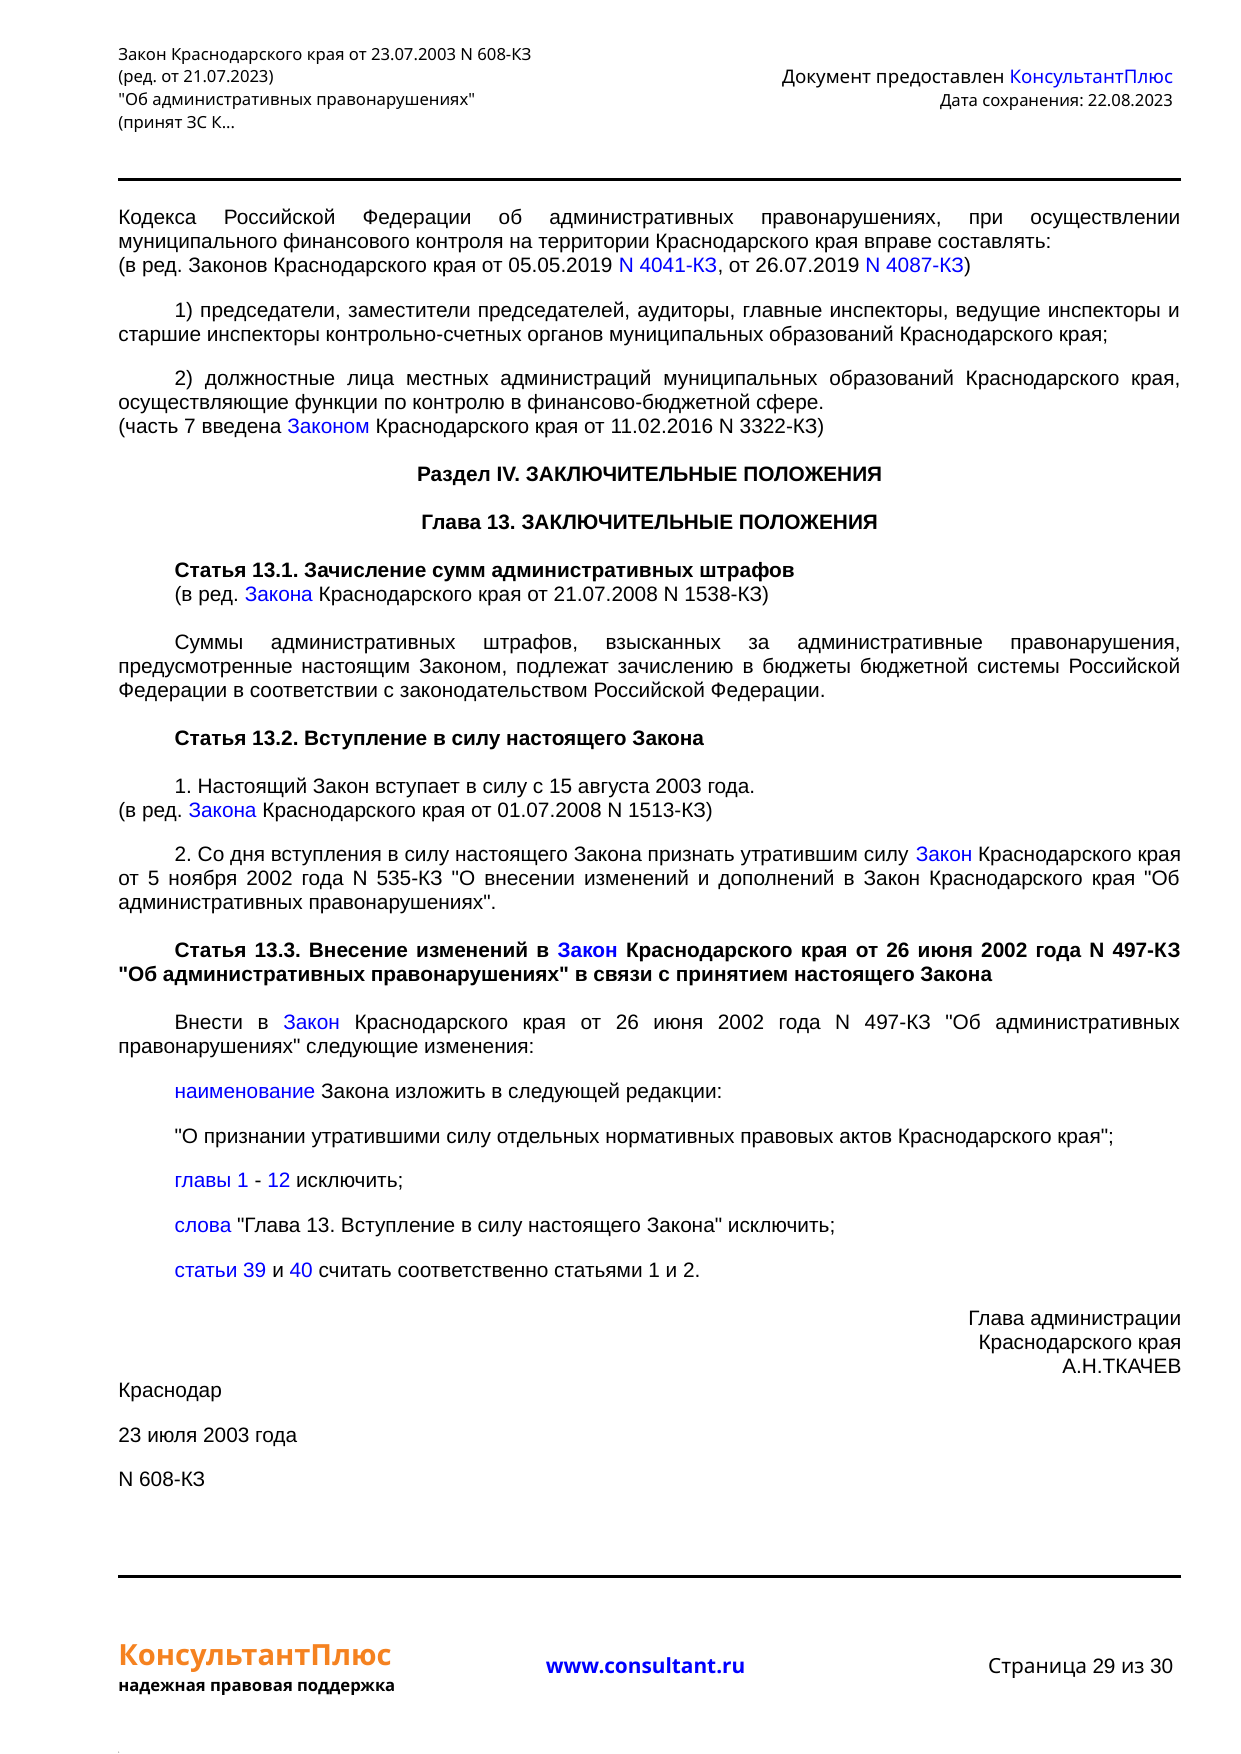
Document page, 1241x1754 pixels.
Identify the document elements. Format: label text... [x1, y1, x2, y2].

text Краснодарского края [118, 1330, 1181, 1354]
text 1. Настоящий Закон вступает в силу с 15 августа 2003 года. [118, 773, 1181, 797]
text Краснодар [118, 1378, 1181, 1402]
text "О признании утратившими силу отдельных нормативных правовых актов Краснодарского края"; [118, 1123, 1181, 1147]
text слова "Глава 13. Вступление в силу настоящего Закона" исключить; [118, 1213, 1181, 1237]
text Суммы административных штрафов, взысканных за административные правонарушения, предусмотренные настоящим Законом, подлежат зачислению в бюджеты бюджетной системы Российской Федерации в соответствии с законодательством Российской Федерации. [118, 630, 1181, 702]
text наименование Закона изложить в следующей редакции: [118, 1079, 1181, 1103]
text (часть 7 введена Законом Краснодарского края от 11.02.2016 N 3322-КЗ) [118, 414, 1181, 438]
title Статья 13.2. Вступление в силу настоящего Закона [118, 726, 1181, 749]
title Статья 13.1. Зачисление сумм административных штрафов [118, 558, 1181, 582]
title Глава 13. ЗАКЛЮЧИТЕЛЬНЫЕ ПОЛОЖЕНИЯ [118, 510, 1181, 534]
text 23 июля 2003 года [118, 1422, 1181, 1446]
text главы 1 - 12 исключить; [118, 1168, 1181, 1192]
text 1) председатели, заместители председателей, аудиторы, главные инспекторы, ведущие инспекторы и старшие инспекторы контрольно-счетных органов муниципальных образований Краснодарского края; [118, 297, 1181, 345]
text (в ред. Закона Краснодарского края от 21.07.2008 N 1538-КЗ) [118, 582, 1181, 606]
text (в ред. Законов Краснодарского края от 05.05.2019 N 4041-КЗ, от 26.07.2019 N 4087-КЗ) [118, 253, 1181, 277]
text 2. Со дня вступления в силу настоящего Закона признать утратившим силу Закон Краснодарского края от 5 ноября 2002 года N 535-КЗ "О внесении изменений и дополнений в Закон Краснодарского края "Об административных правонарушениях". [118, 842, 1181, 914]
text (в ред. Закона Краснодарского края от 01.07.2008 N 1513-КЗ) [118, 797, 1181, 821]
text Глава администрации [118, 1306, 1181, 1330]
text N 608-КЗ [118, 1467, 1181, 1491]
text статьи 39 и 40 считать соответственно статьями 1 и 2. [118, 1258, 1181, 1282]
title Раздел IV. ЗАКЛЮЧИТЕЛЬНЫЕ ПОЛОЖЕНИЯ [118, 462, 1181, 486]
text А.Н.ТКАЧЕВ [118, 1354, 1181, 1378]
text Внести в Закон Краснодарского края от 26 июня 2002 года N 497-КЗ "Об административных правонарушениях" следующие изменения: [118, 1010, 1181, 1058]
title Статья 13.3. Внесение изменений в Закон Краснодарского края от 26 июня 2002 года N 497-КЗ "Об административных правонарушениях" в связи с принятием настоящего Закона [118, 938, 1181, 986]
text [118, 205, 1181, 253]
text 2) должностные лица местных администраций муниципальных образований Краснодарского края, осуществляющие функции по контролю в финансово-бюджетной сфере. [118, 366, 1181, 414]
